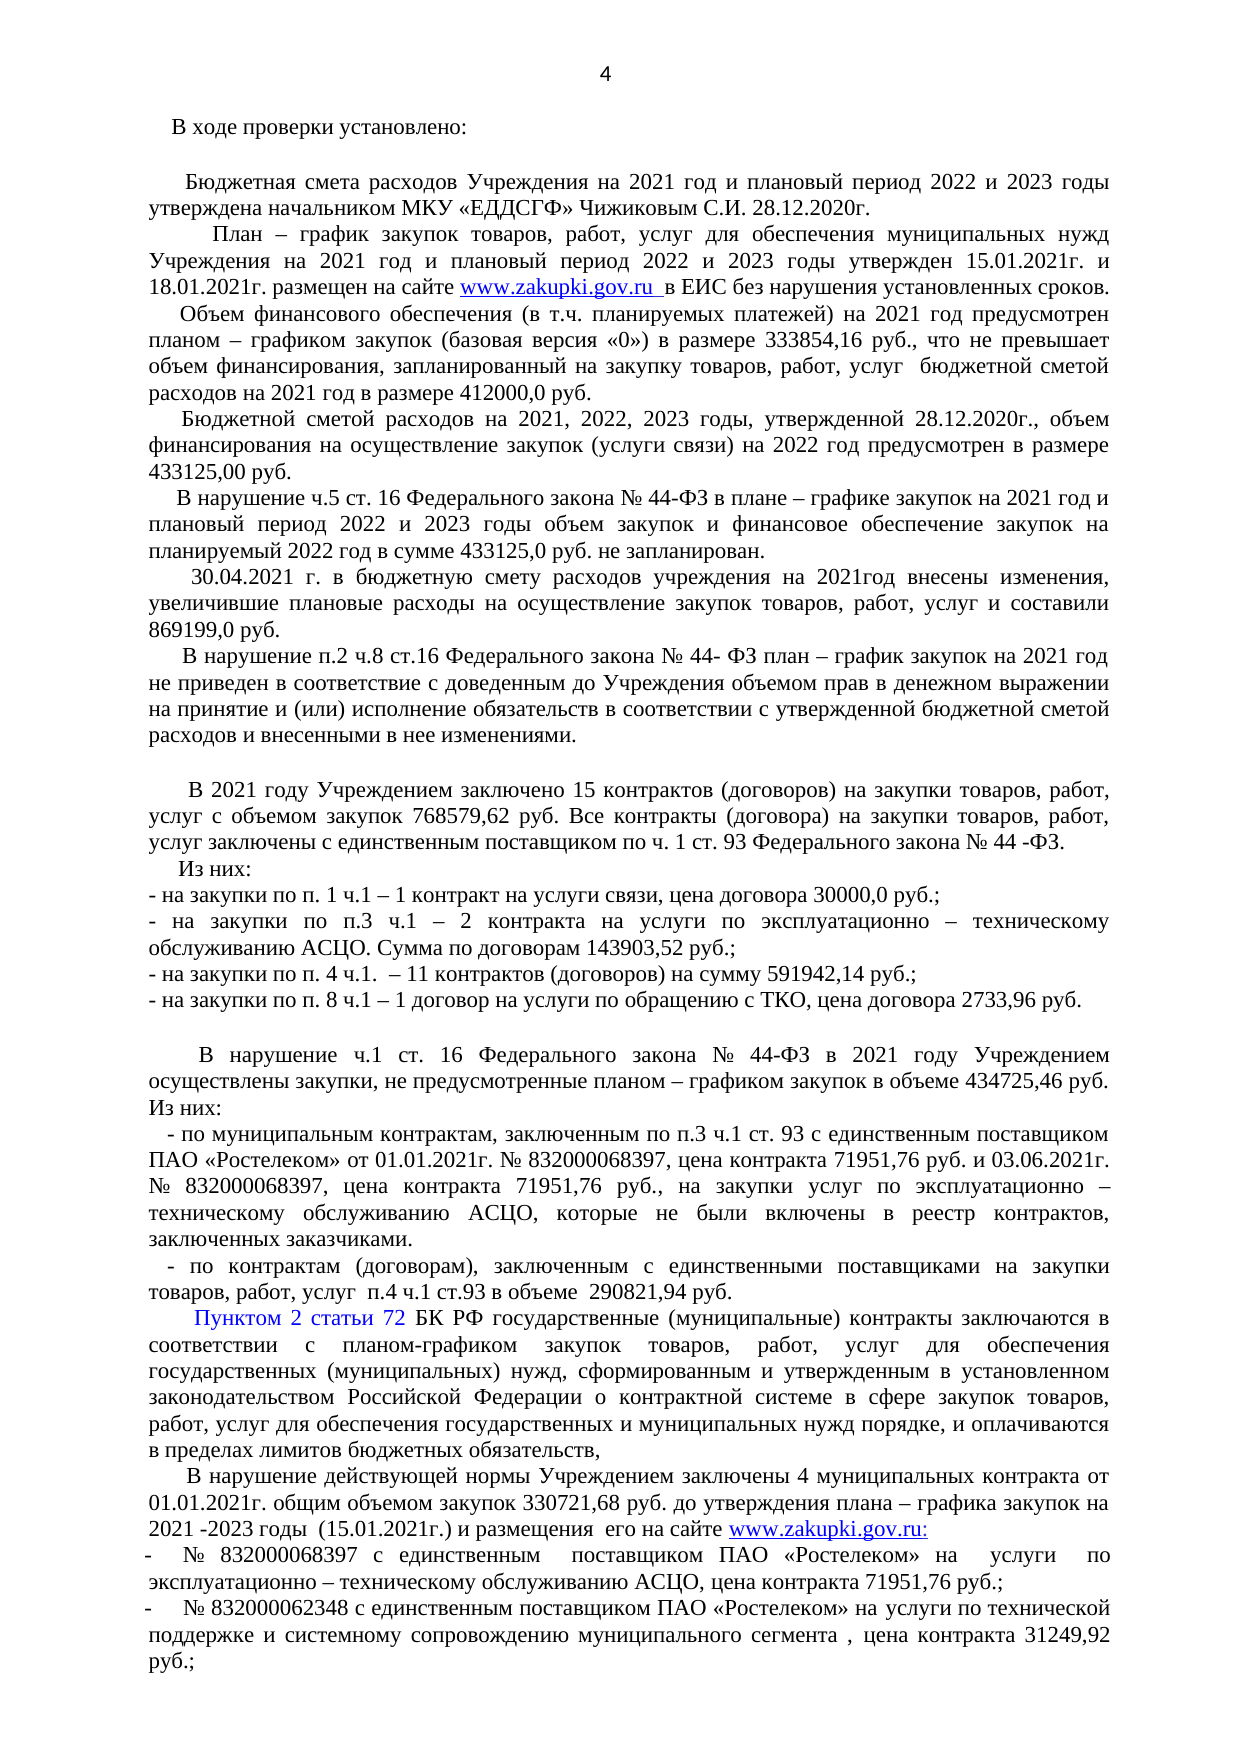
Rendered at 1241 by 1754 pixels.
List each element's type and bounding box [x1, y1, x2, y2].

table_cell [133, 87, 1122, 1673]
